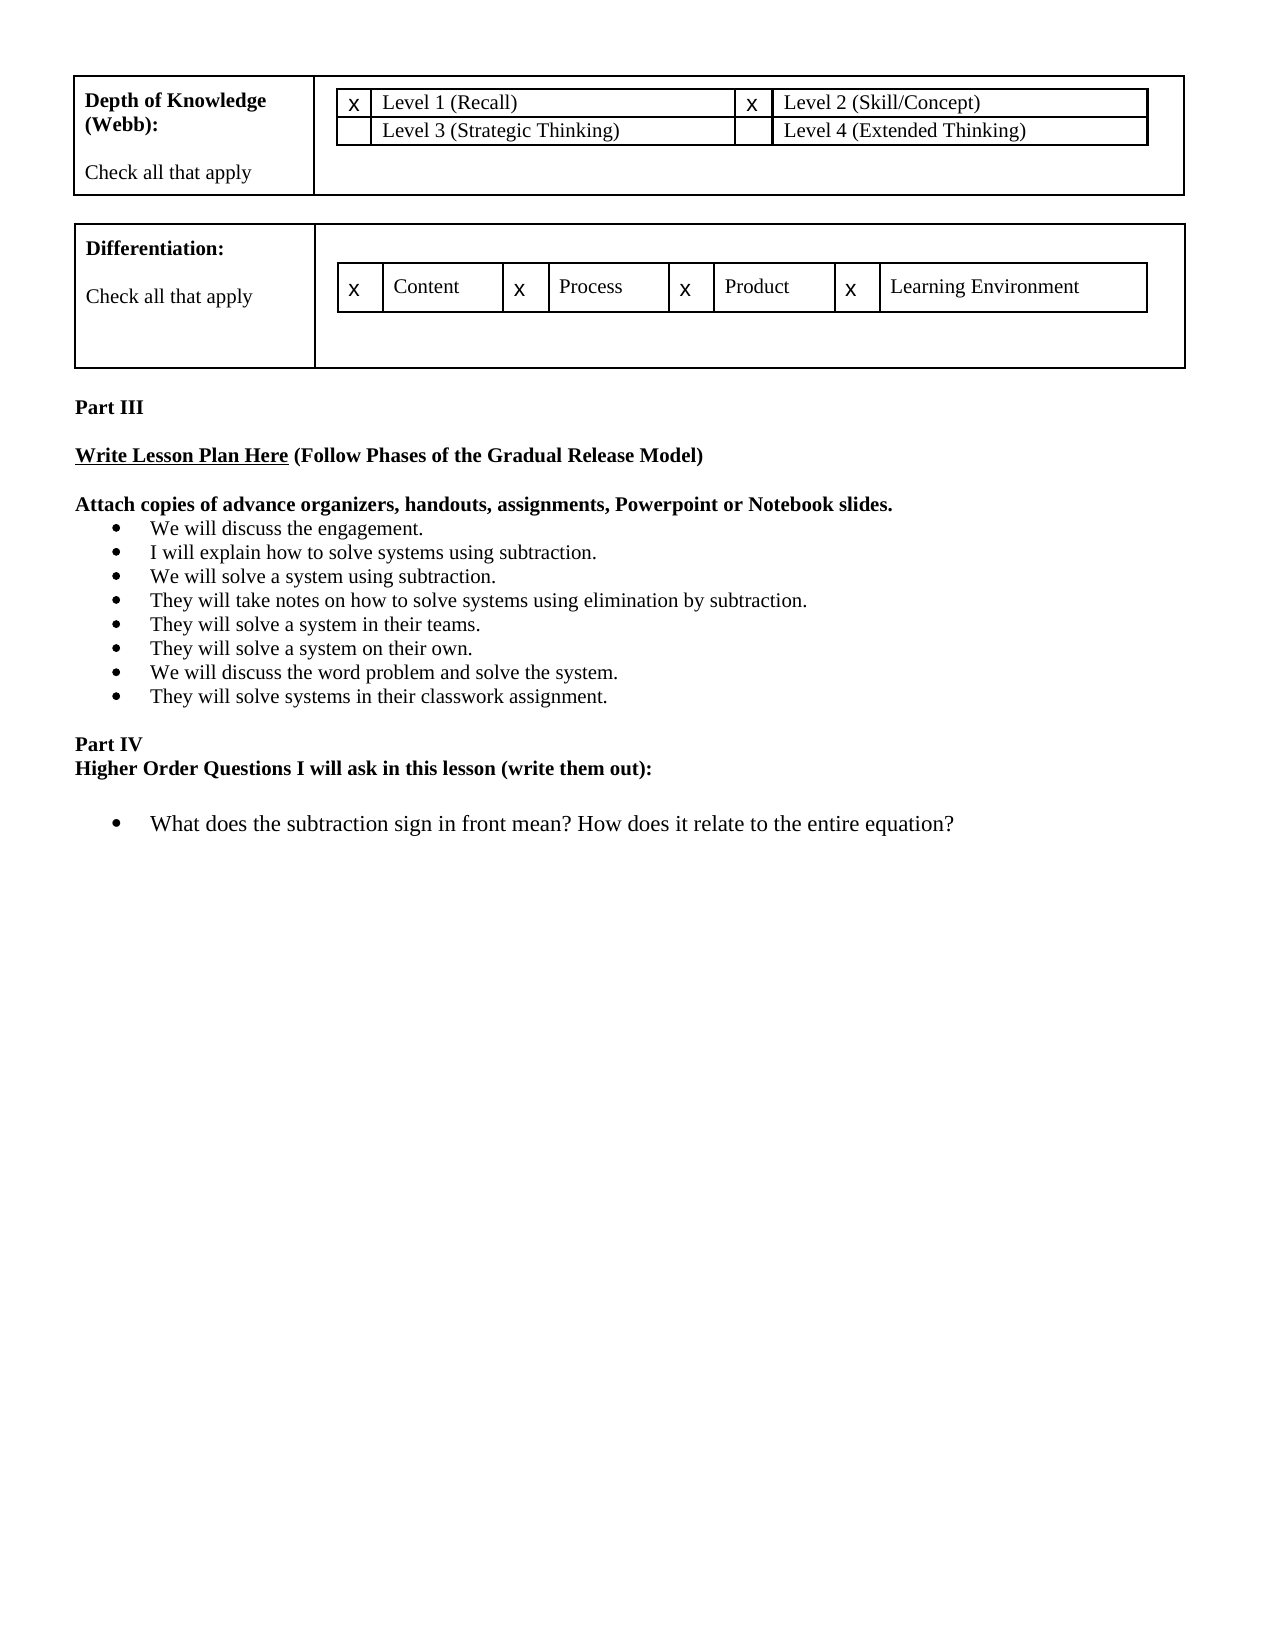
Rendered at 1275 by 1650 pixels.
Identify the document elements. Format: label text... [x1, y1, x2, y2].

list What does the subtraction sign in front mean? How does it relate to the entire equation? [112, 811, 1200, 837]
list We will discuss the word problem and solve the system. [112, 660, 1200, 684]
list They will solve systems in their classwork assignment. [112, 684, 1200, 708]
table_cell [75, 77, 313, 194]
list We will discuss the engagement. [112, 516, 1200, 540]
list We will solve a system using subtraction. [112, 564, 1200, 588]
list I will explain how to solve systems using subtraction. [112, 540, 1200, 564]
list They will take notes on how to solve systems using elimination by subtraction. [112, 588, 1200, 612]
text Write Lesson Plan Here (Follow Phases of the Gradual Release Model) [75, 443, 1200, 467]
text Attach copies of advance organizers, handouts, assignments, Powerpoint or Notebook slides. [75, 492, 1200, 516]
table_header [316, 225, 1184, 367]
list They will solve a system in their teams. [112, 612, 1200, 636]
table_cell [315, 77, 1183, 194]
text Part III [75, 395, 1200, 419]
list They will solve a system on their own. [112, 636, 1200, 660]
text Higher Order Questions I will ask in this lesson (write them out): [75, 756, 1200, 780]
table_header Differentiation: Check all that apply [76, 225, 314, 367]
text Part IV [75, 732, 1200, 756]
